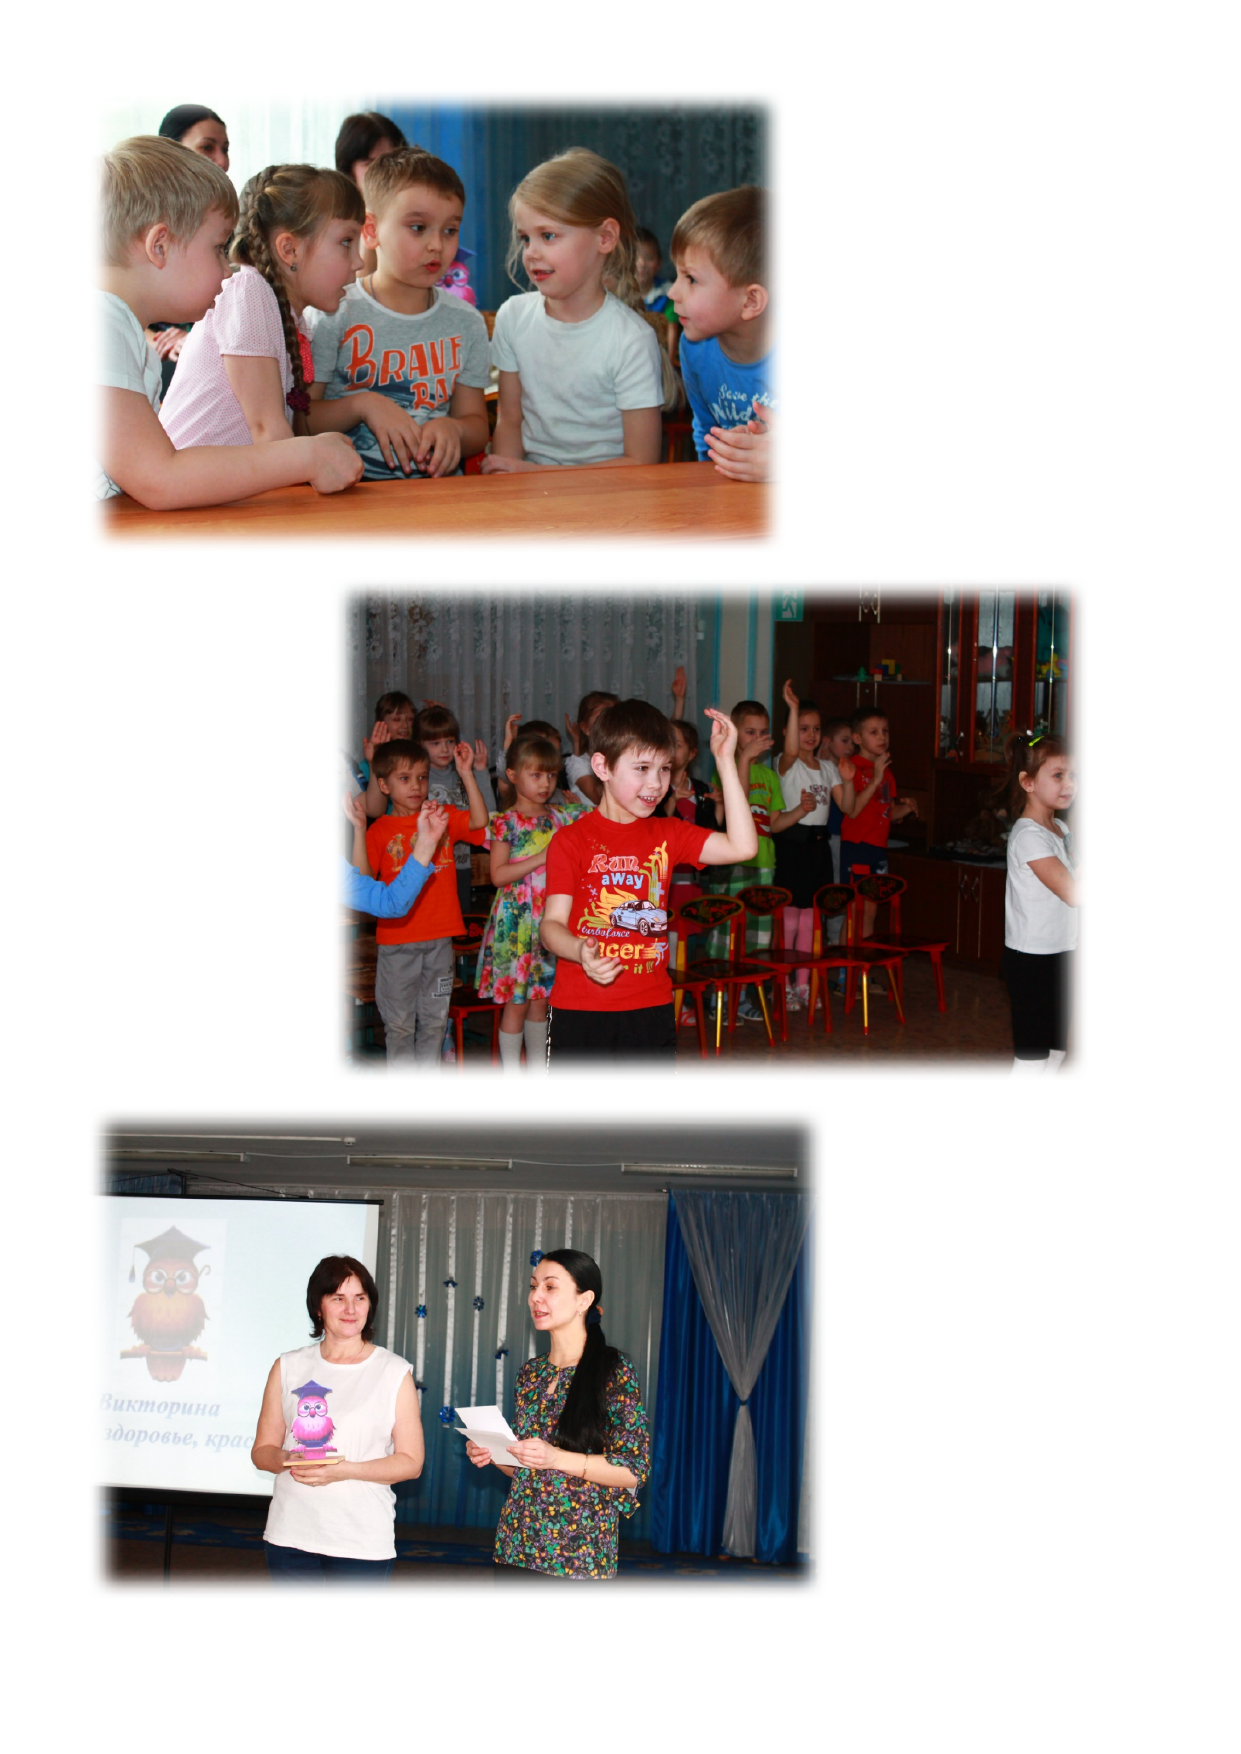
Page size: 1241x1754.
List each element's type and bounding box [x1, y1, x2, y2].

picture [362, 607, 1059, 1052]
picture [117, 117, 757, 524]
picture [118, 1136, 798, 1570]
